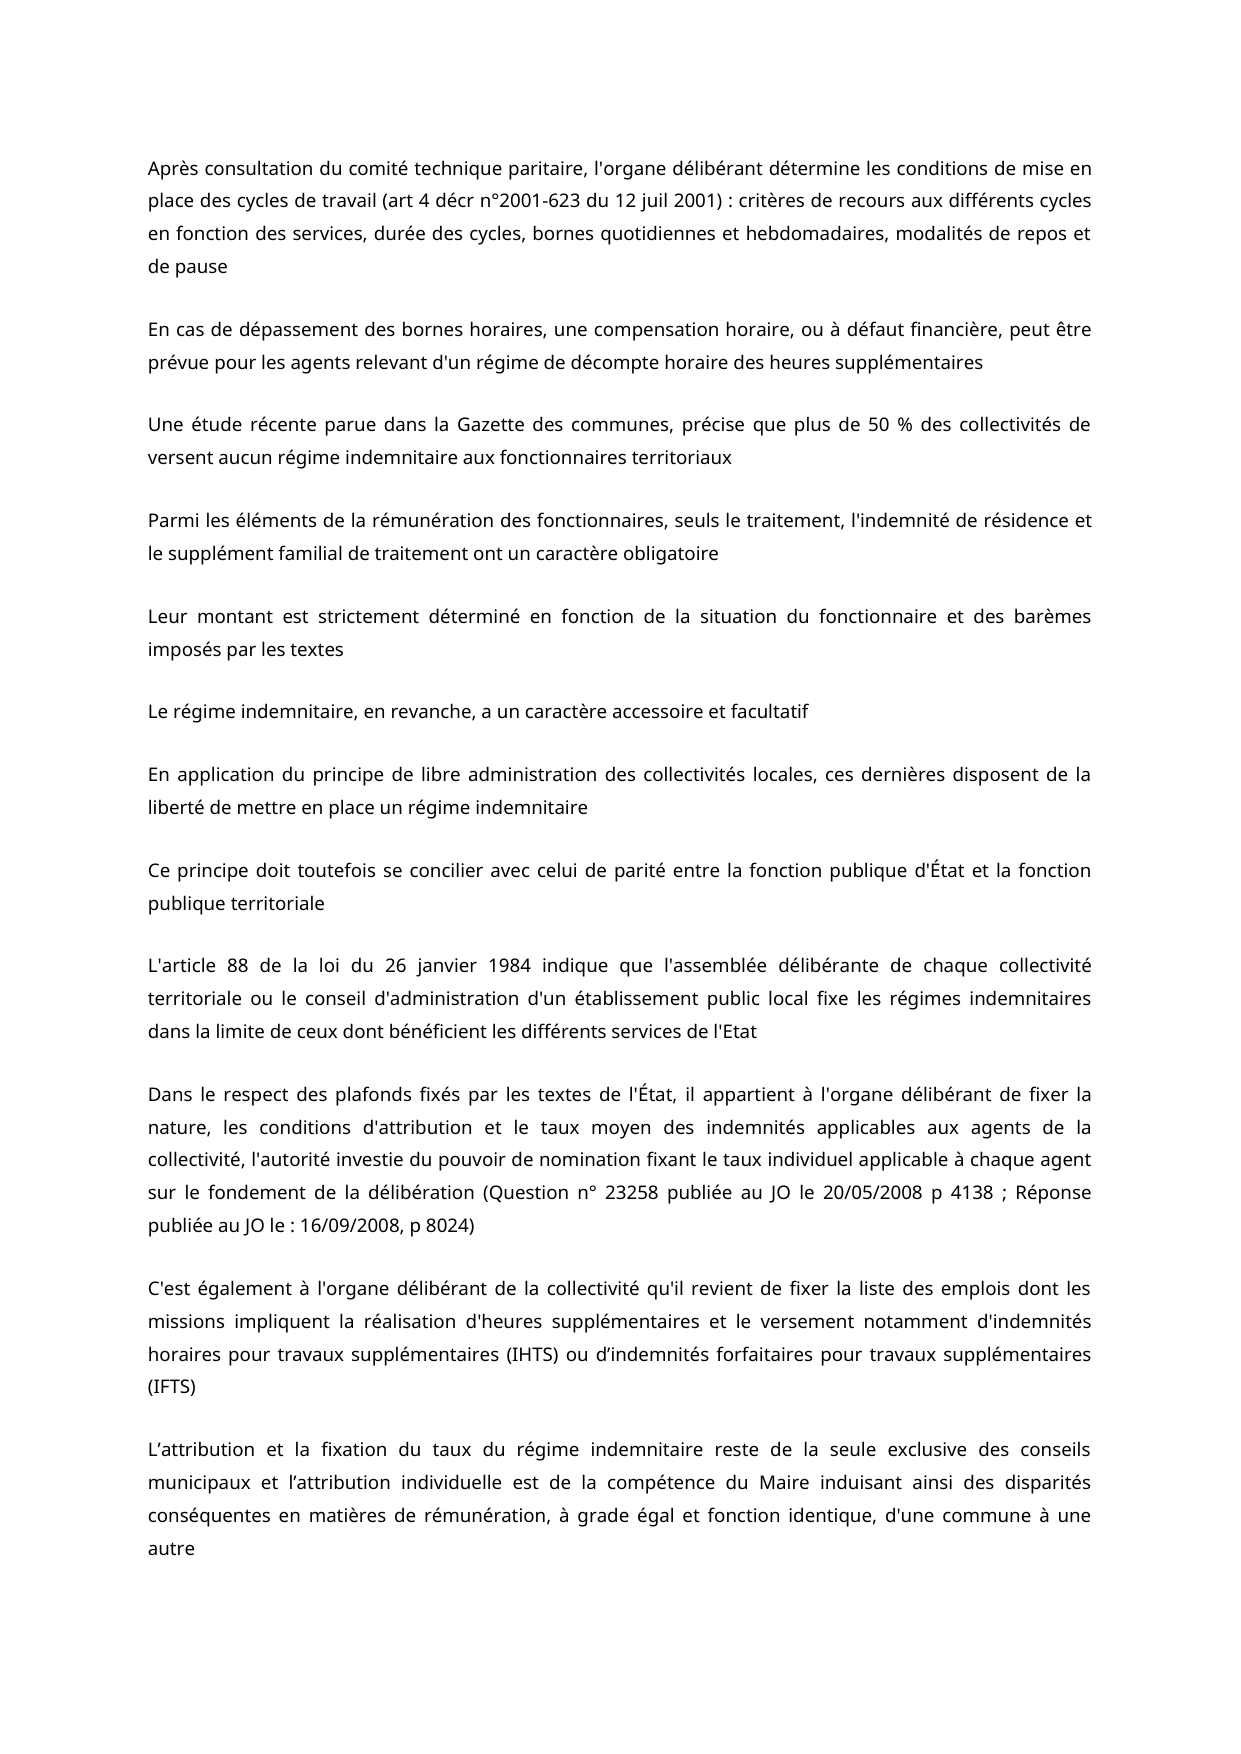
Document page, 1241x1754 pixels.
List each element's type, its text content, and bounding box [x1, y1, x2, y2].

text Dans le respect des plafonds fixés par les textes de l'État, il appartient à l'organe délibérant de fixer la nature, les conditions d'attribution et le taux moyen des indemnités applicables aux agents de la collectivité, l'autorité investie du pouvoir de nomination fixant le taux individuel applicable à chaque agent sur le fondement de la délibération (Question n° 23258 publiée au JO le 20/05/2008 p 4138 ; Réponse publiée au JO le : 16/09/2008, p 8024) [148, 1074, 1093, 1238]
text Après consultation du comité technique paritaire, l'organe délibérant détermine les conditions de mise en place des cycles de travail (art 4 décr n°2001-623 du 12 juil 2001) : critères de recours aux différents cycles en fonction des services, durée des cycles, bornes quotidiennes et hebdomadaires, modalités de repos et de pause [148, 148, 1093, 279]
text Une étude récente parue dans la Gazette des communes, précise que plus de 50 % des collectivités de versent aucun régime indemnitaire aux fonctionnaires territoriaux [148, 404, 1093, 470]
text Parmi les éléments de la rémunération des fonctionnaires, seuls le traitement, l'indemnité de résidence et le supplément familial de traitement ont un caractère obligatoire [148, 500, 1093, 566]
text En cas de dépassement des bornes horaires, une compensation horaire, ou à défaut financière, peut être prévue pour les agents relevant d'un régime de décompte horaire des heures supplémentaires [148, 309, 1093, 374]
text Ce principe doit toutefois se concilier avec celui de parité entre la fonction publique d'État et la fonction publique territoriale [148, 850, 1093, 915]
text C'est également à l'organe délibérant de la collectivité qu'il revient de fixer la liste des emplois dont les missions impliquent la réalisation d'heures supplémentaires et le versement notamment d'indemnités horaires pour travaux supplémentaires (IHTS) ou d’indemnités forfaitaires pour travaux supplémentaires (IFTS) [148, 1268, 1093, 1399]
text Le régime indemnitaire, en revanche, a un caractère accessoire et facultatif [148, 691, 1093, 724]
text L'article 88 de la loi du 26 janvier 1984 indique que l'assemblée délibérante de chaque collectivité territoriale ou le conseil d'administration d'un établissement public local fixe les régimes indemnitaires dans la limite de ceux dont bénéficient les différents services de l'Etat [148, 945, 1093, 1044]
text Leur montant est strictement déterminé en fonction de la situation du fonctionnaire et des barèmes imposés par les textes [148, 596, 1093, 661]
text En application du principe de libre administration des collectivités locales, ces dernières disposent de la liberté de mettre en place un régime indemnitaire [148, 754, 1093, 820]
text L’attribution et la fixation du taux du régime indemnitaire reste de la seule exclusive des conseils municipaux et l’attribution individuelle est de la compétence du Maire induisant ainsi des disparités conséquentes en matières de rémunération, à grade égal et fonction identique, d'une commune à une autre [148, 1429, 1093, 1560]
